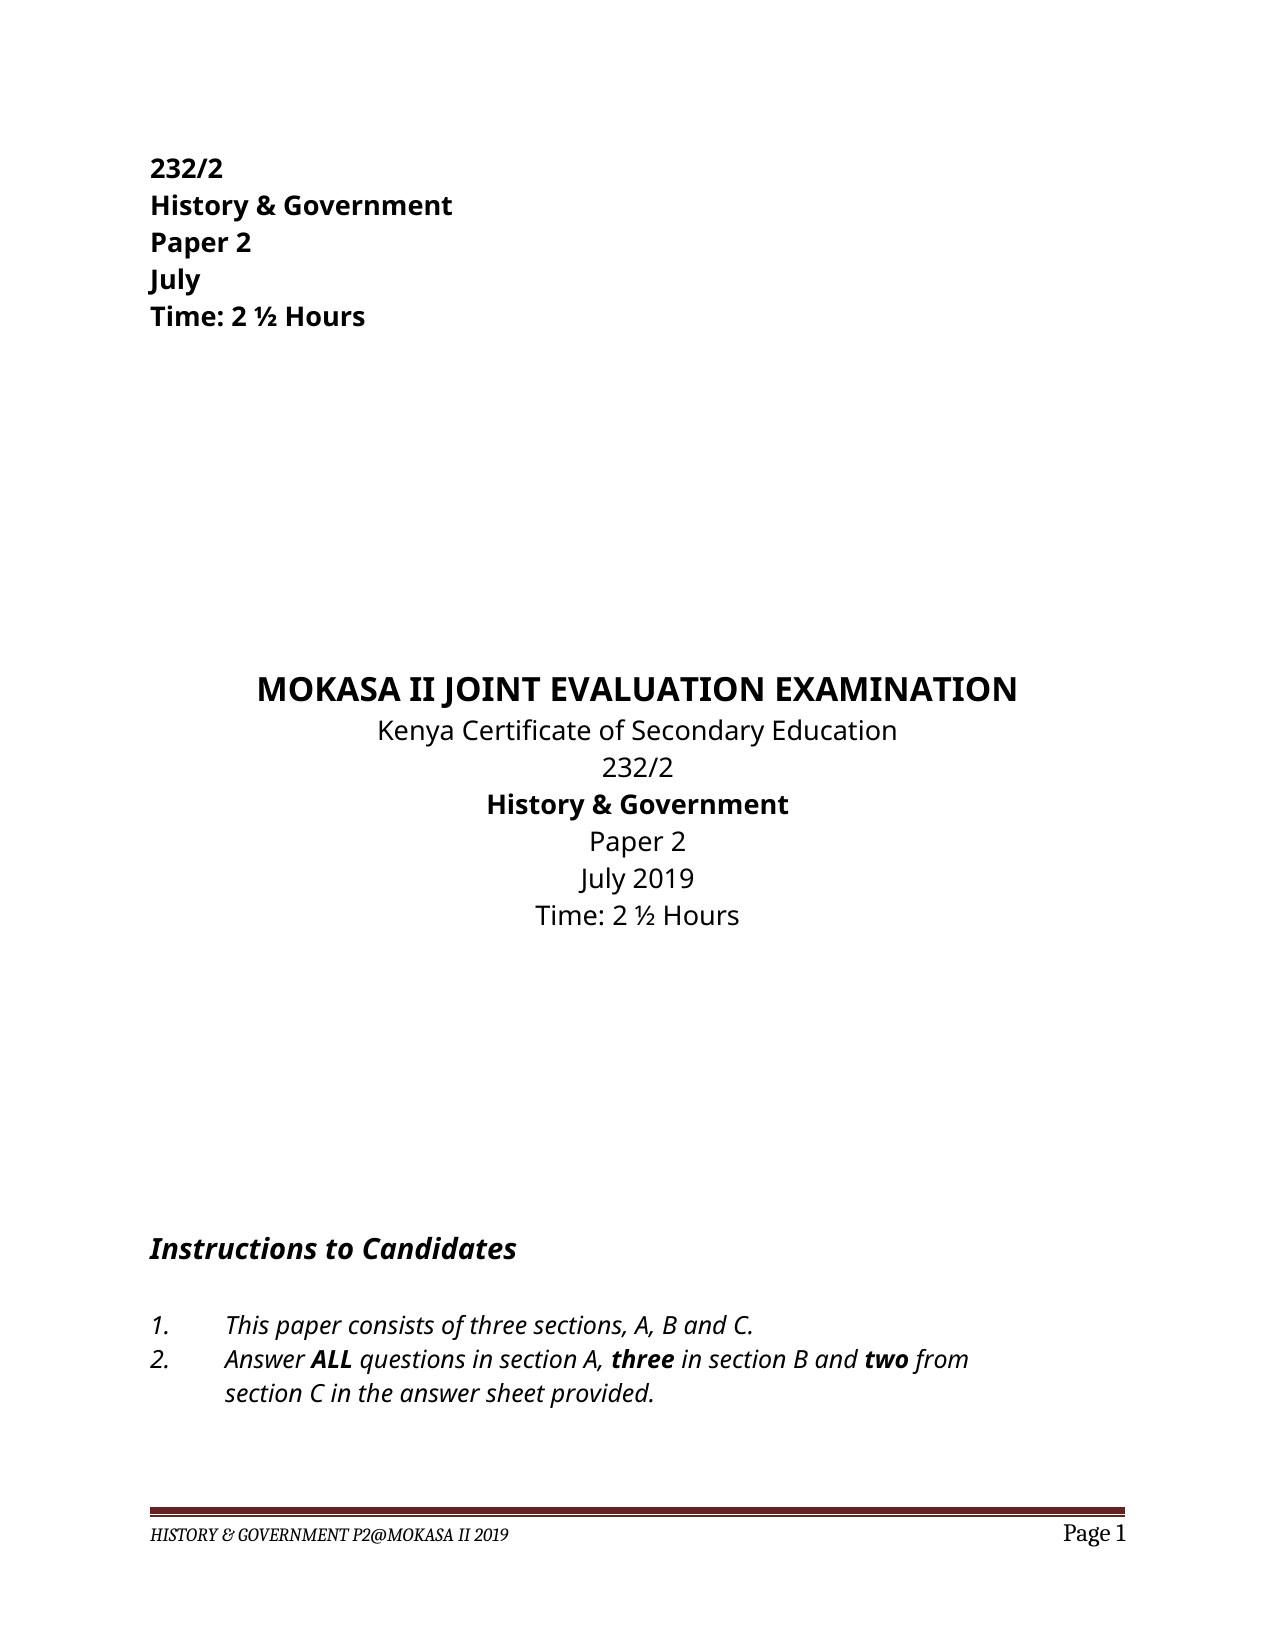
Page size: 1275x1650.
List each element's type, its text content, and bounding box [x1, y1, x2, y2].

text section C in the answer sheet provided. [150, 1375, 1125, 1409]
text July 2019 [150, 859, 1125, 896]
text Time: 2 ½ Hours [150, 297, 1125, 334]
text History & Government [150, 785, 1125, 822]
text 2. Answer ALL questions in section A, three in section B and two from [150, 1341, 1125, 1375]
text 232/2 [150, 150, 1125, 187]
text Time: 2 ½ Hours [150, 896, 1125, 933]
text Instructions to Candidates [150, 1228, 1125, 1268]
text 232/2 [150, 748, 1125, 785]
text July [150, 261, 1125, 297]
text MOKASA II JOINT EVALUATION EXAMINATION [150, 666, 1125, 712]
text Kenya Certificate of Secondary Education [150, 712, 1125, 748]
text Paper 2 [150, 822, 1125, 859]
text History & Government [150, 187, 1125, 224]
text Paper 2 [150, 224, 1125, 261]
text 1. This paper consists of three sections, A, B and C. [150, 1307, 1125, 1341]
